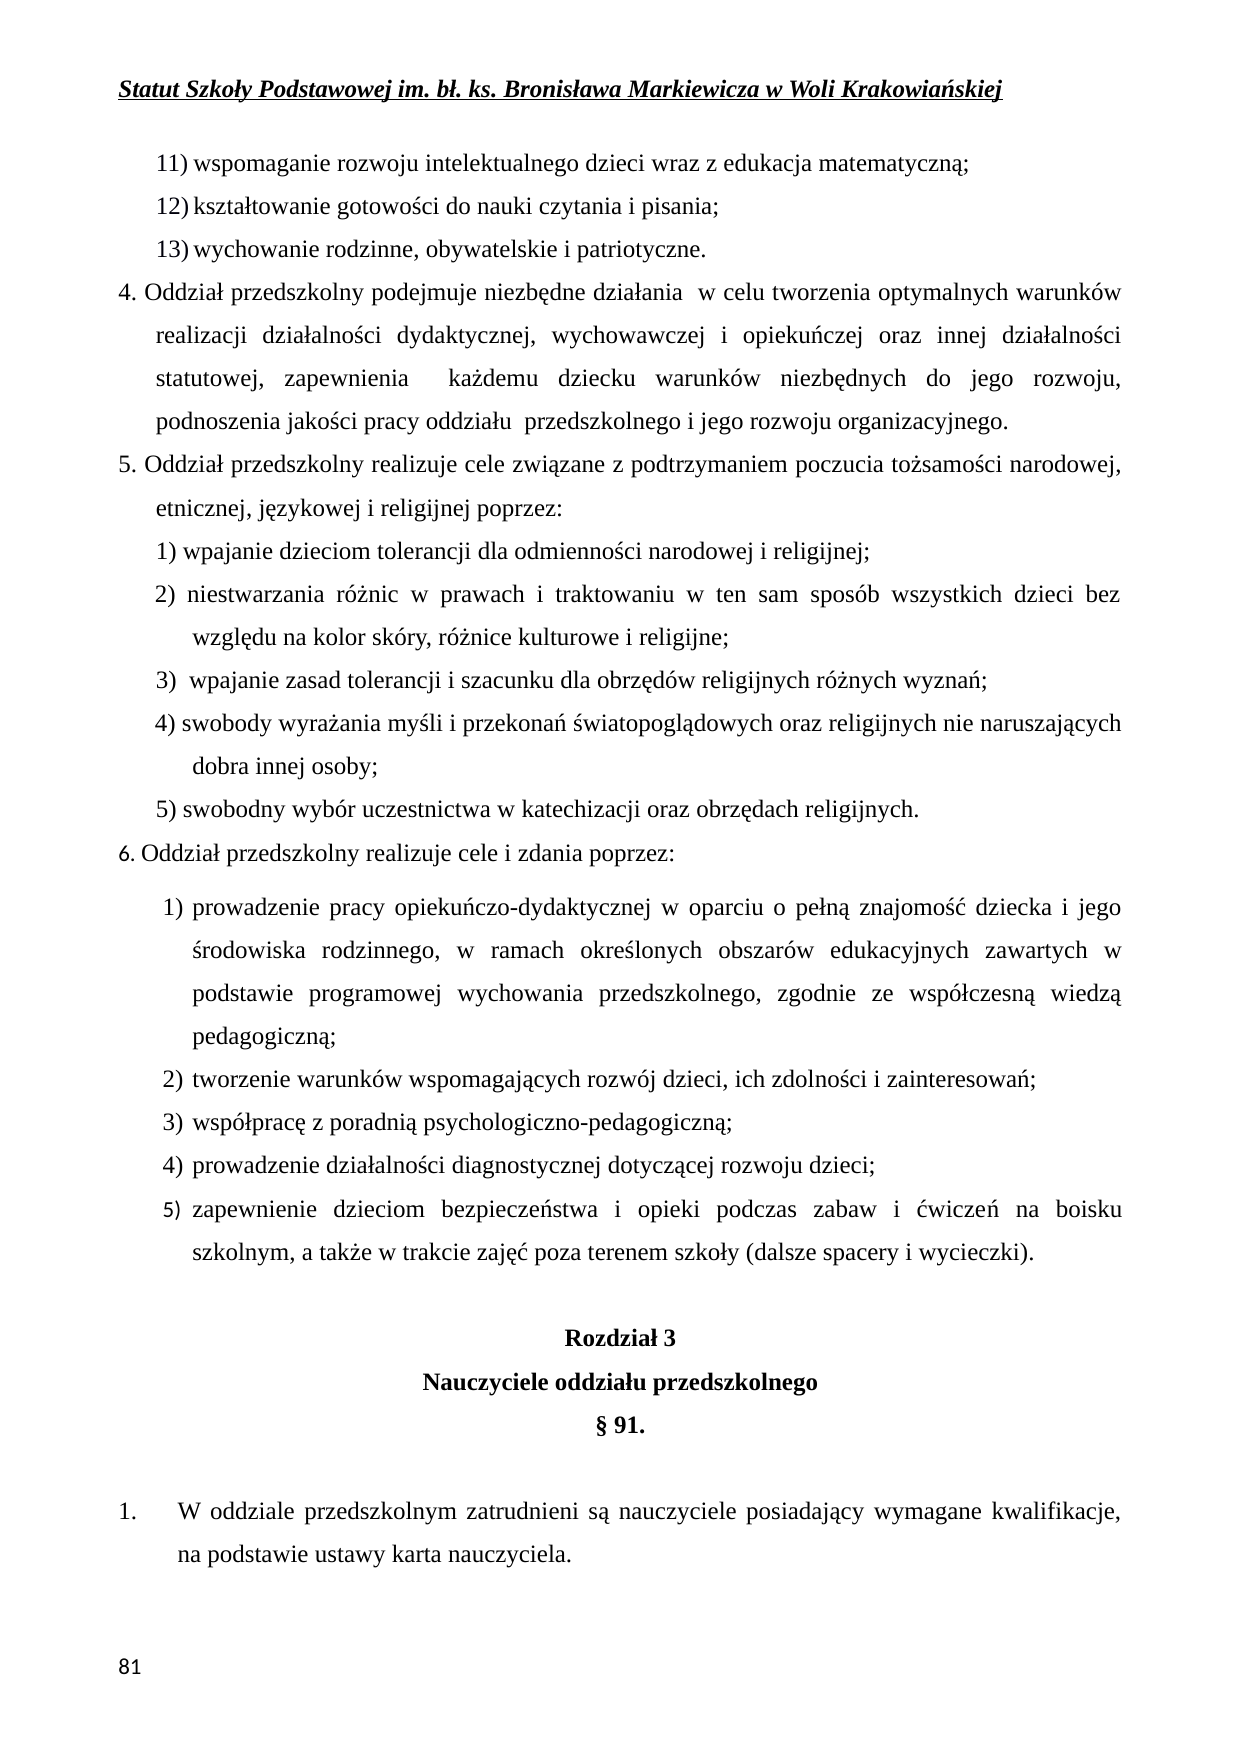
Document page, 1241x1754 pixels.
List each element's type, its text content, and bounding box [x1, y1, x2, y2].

list Nauczyciele oddziału przedszkolnego [118, 1367, 1122, 1395]
text 4) swobody wyrażania myśli i przekonań światopoglądowych oraz religijnych nie naruszających dobra innej osoby; [154, 708, 1122, 780]
list współpracę z poradnią psychologiczno-pedagogiczną; [162, 1107, 1122, 1136]
list tworzenie warunków wspomagających rozwój dzieci, ich zdolności i zainteresowań; [162, 1064, 1122, 1093]
list zapewnienie dzieciom bezpieczeństwa i opieki podczas zabaw i ćwiczeń na boisku szkolnym, a także w trakcie zajęć poza terenem szkoły (dalsze spacery i wycieczki). [162, 1194, 1122, 1266]
list kształtowanie gotowości do nauki czytania i pisania; [156, 191, 1122, 219]
text 3) wpajanie zasad tolerancji i szacunku dla obrzędów religijnych różnych wyznań; [118, 665, 1122, 694]
list wspomaganie rozwoju intelektualnego dzieci wraz z edukacja matematyczną; [156, 148, 1122, 176]
text 5) swobodny wybór uczestnictwa w katechizacji oraz obrzędach religijnych. [118, 794, 1122, 823]
list W oddziale przedszkolnym zatrudnieni są nauczyciele posiadający wymagane kwalifikacje, na podstawie ustawy karta nauczyciela. [118, 1496, 1122, 1568]
text 5. Oddział przedszkolny realizuje cele związane z podtrzymaniem poczucia tożsamości narodowej, etnicznej, językowej i religijnej poprzez: [118, 449, 1122, 521]
text 2) niestwarzania różnic w prawach i traktowaniu w ten sam sposób wszystkich dzieci bez względu na kolor skóry, różnice kulturowe i religijne; [154, 579, 1122, 651]
list prowadzenie pracy opiekuńczo-dydaktycznej w oparciu o pełną znajomość dziecka i jego środowiska rodzinnego, w ramach określonych obszarów edukacyjnych zawartych w podstawie programowej wychowania przedszkolnego, zgodnie ze współczesną wiedzą pedagogiczną; [162, 892, 1122, 1050]
list wychowanie rodzinne, obywatelskie i patriotyczne. [156, 234, 1122, 263]
text 4. Oddział przedszkolny podejmuje niezbędne działania w celu tworzenia optymalnych warunków realizacji działalności dydaktycznej, wychowawczej i opiekuńczej oraz innej działalności statutowej, zapewnienia każdemu dziecku warunków niezbędnych do jego rozwoju, podnoszenia jakości pracy oddziału przedszkolnego i jego rozwoju organizacyjnego. [118, 277, 1122, 435]
list prowadzenie działalności diagnostycznej dotyczącej rozwoju dzieci; [162, 1151, 1122, 1179]
list Rozdział 3 [118, 1323, 1122, 1352]
text 6. Oddział przedszkolny realizuje cele i zdania poprzez: [118, 838, 1122, 867]
text § 91. [118, 1410, 1122, 1438]
text 1) wpajanie dzieciom tolerancji dla odmienności narodowej i religijnej; [118, 536, 1122, 564]
